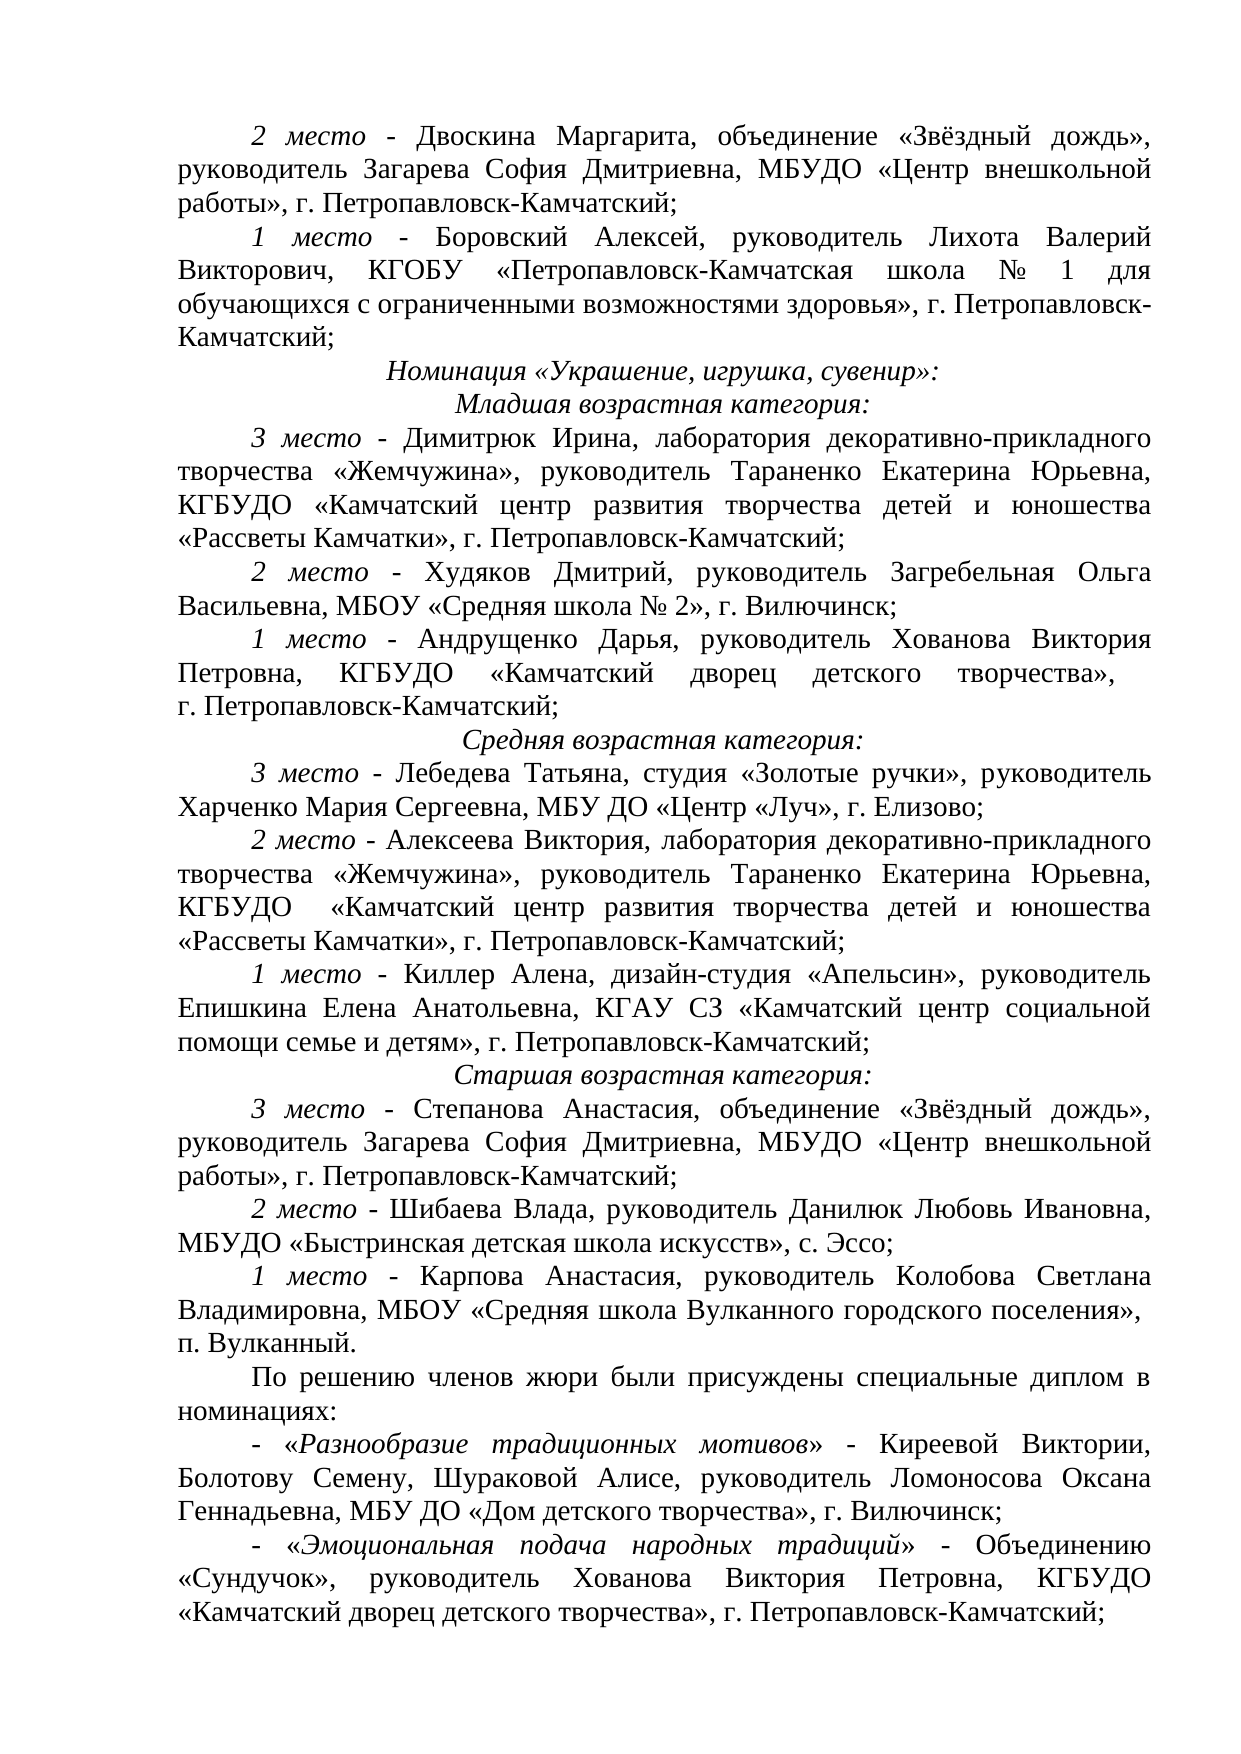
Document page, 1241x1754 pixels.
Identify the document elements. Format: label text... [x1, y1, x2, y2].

text 2 место - Худяков Дмитрий, руководитель Загребельная Ольга Васильевна, МБОУ «Средняя школа № 2», г. Вилючинск; [177, 554, 1152, 621]
text Номинация «Украшение, игрушка, сувенир»: [177, 353, 1152, 386]
text Младшая возрастная категория: [177, 386, 1152, 420]
text Старшая возрастная категория: [177, 1057, 1152, 1091]
text 2 место - Двоскина Маргарита, объединение «Звёздный дождь», руководитель Загарева София Дмитриевна, МБУДО «Центр внешкольной работы», г. Петропавловск-Камчатский; [177, 118, 1152, 219]
text 1 место - Киллер Алена, дизайн-студия «Апельсин», руководитель Епишкина Елена Анатольевна, КГАУ СЗ «Камчатский центр социальной помощи семье и детям», г. Петропавловск-Камчатский; [177, 957, 1152, 1057]
text 3 место - Димитрюк Ирина, лаборатория декоративно-прикладного творчества «Жемчужина», руководитель Тараненко Екатерина Юрьевна, КГБУДО «Камчатский центр развития творчества детей и юношества «Рассветы Камчатки», г. Петропавловск-Камчатский; [177, 420, 1152, 554]
text По решению членов жюри были присуждены специальные диплом в номинациях: [177, 1359, 1152, 1426]
text 1 место - Боровский Алексей, руководитель Лихота Валерий Викторович, КГОБУ «Петропавловск-Камчатская школа № 1 для обучающихся с ограниченными возможностями здоровья», г. Петропавловск-Камчатский; [177, 219, 1152, 353]
text Средняя возрастная категория: [177, 722, 1152, 755]
text 1 место - Карпова Анастасия, руководитель Колобова Светлана Владимировна, МБОУ «Средняя школа Вулканного городского поселения», п. Вулканный. [177, 1258, 1152, 1359]
text 2 место - Шибаева Влада, руководитель Данилюк Любовь Ивановна, МБУДО «Быстринская детская школа искусств», с. Эссо; [177, 1191, 1152, 1258]
text 3 место - Лебедева Татьяна, студия «Золотые ручки», руководитель Харченко Мария Сергеевна, МБУ ДО «Центр «Луч», г. Елизово; [177, 755, 1152, 822]
text 1 место - Андрущенко Дарья, руководитель Хованова Виктория Петровна, КГБУДО «Камчатский дворец детского творчества», г. Петропавловск-Камчатский; [177, 621, 1152, 722]
text 2 место - Алексеева Виктория, лаборатория декоративно-прикладного творчества «Жемчужина», руководитель Тараненко Екатерина Юрьевна, КГБУДО «Камчатский центр развития творчества детей и юношества «Рассветы Камчатки», г. Петропавловск-Камчатский; [177, 822, 1152, 957]
text - «Эмоциональная подача народных традиций» - Объединению «Сундучок», руководитель Хованова Виктория Петровна, КГБУДО «Камчатский дворец детского творчества», г. Петропавловск-Камчатский; [177, 1527, 1152, 1627]
text - «Разнообразие традиционных мотивов» - Киреевой Виктории, Болотову Семену, Шураковой Алисе, руководитель Ломоносова Оксана Геннадьевна, МБУ ДО «Дом детского творчества», г. Вилючинск; [177, 1426, 1152, 1527]
text 3 место - Степанова Анастасия, объединение «Звёздный дождь», руководитель Загарева София Дмитриевна, МБУДО «Центр внешкольной работы», г. Петропавловск-Камчатский; [177, 1091, 1152, 1191]
